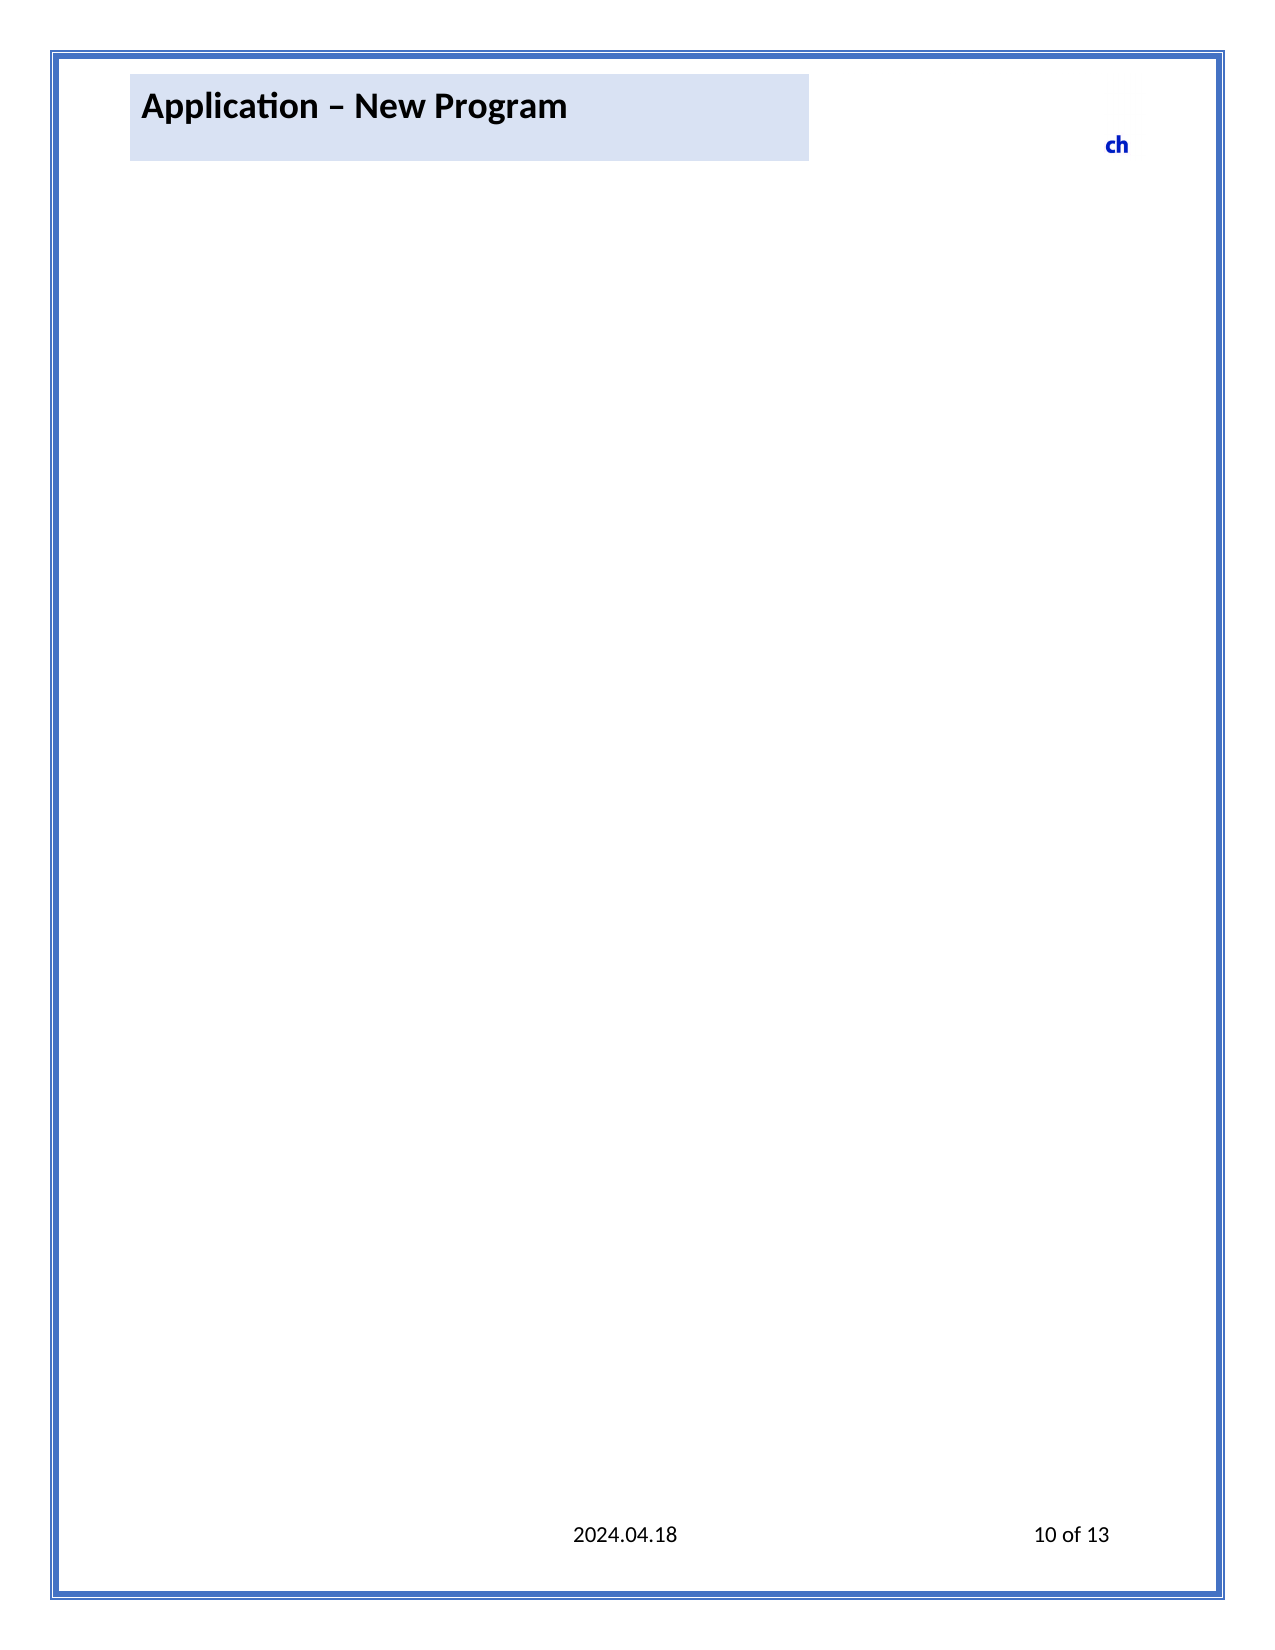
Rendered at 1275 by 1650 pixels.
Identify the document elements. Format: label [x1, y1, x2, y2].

picture [832, 73, 1147, 161]
